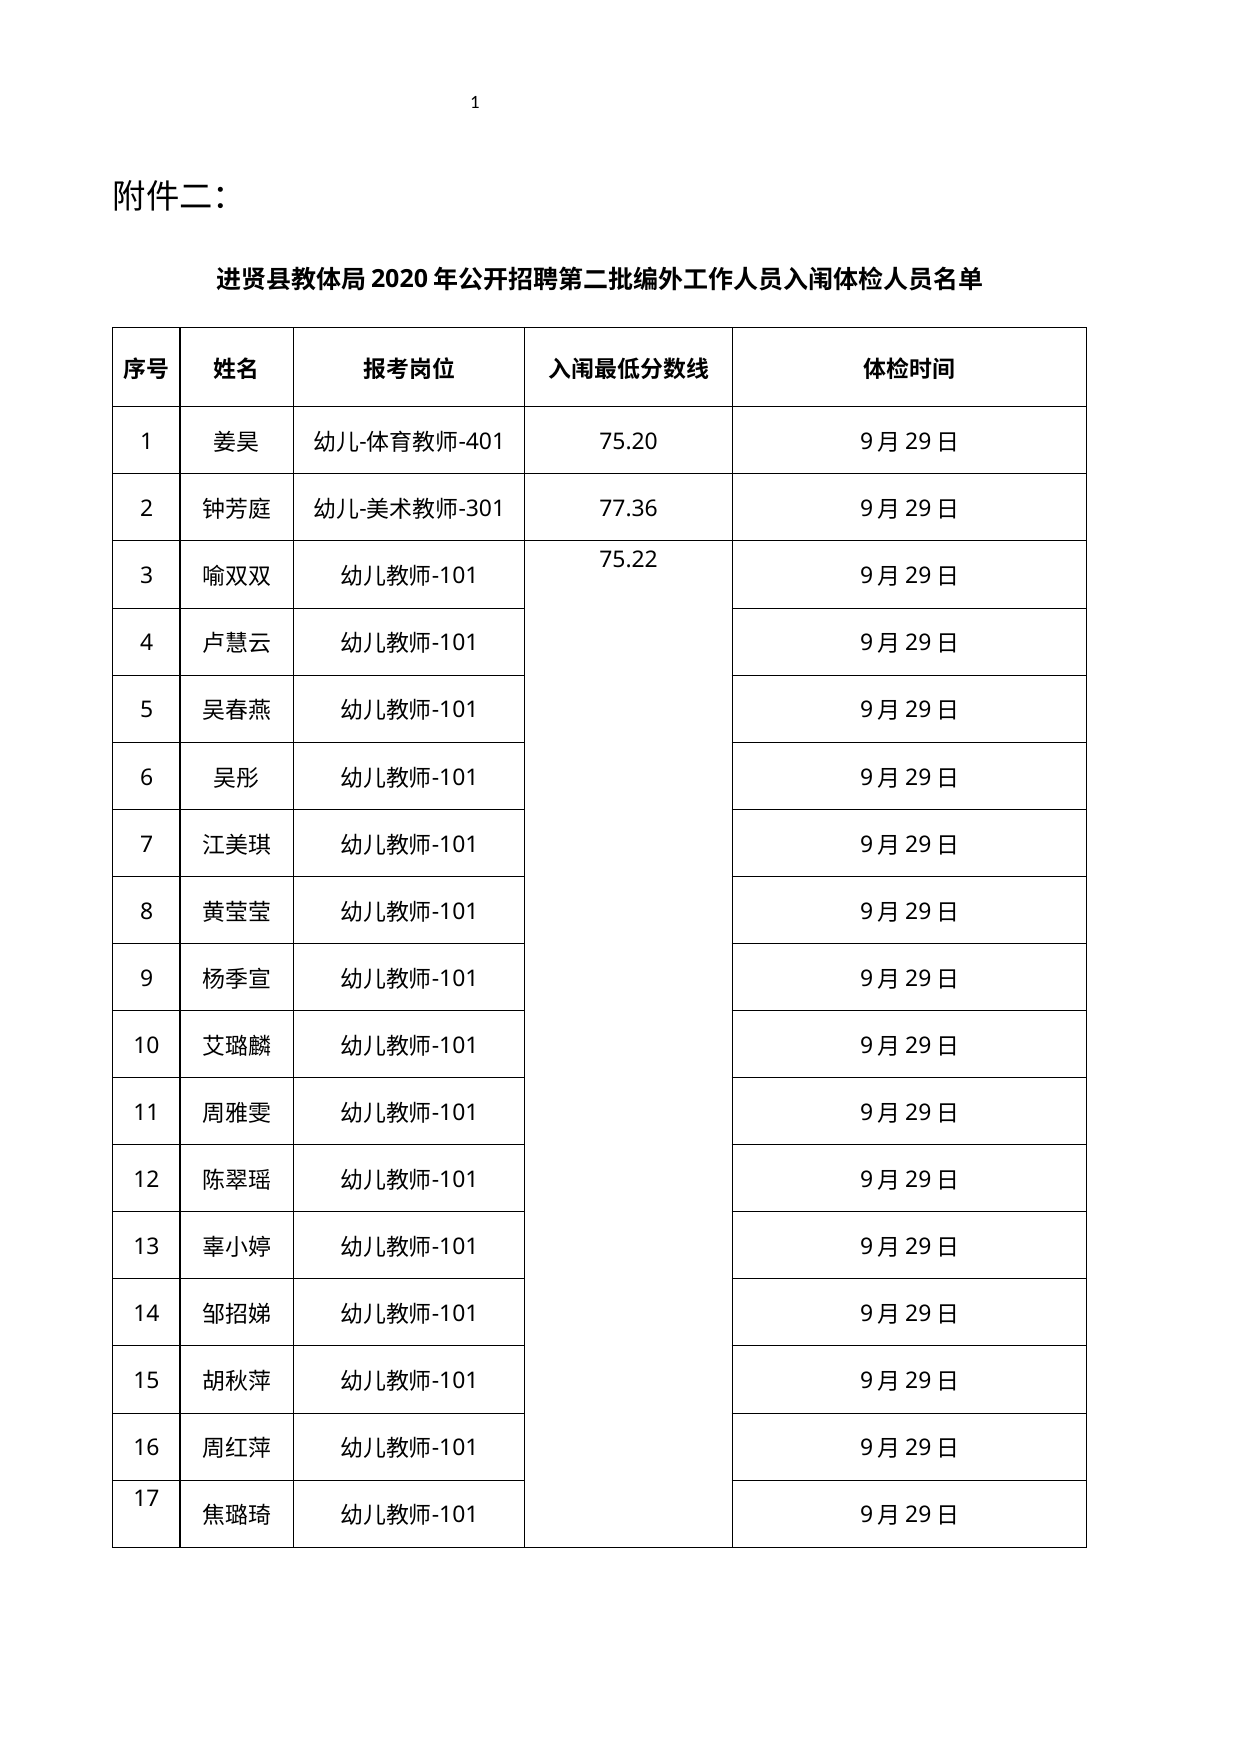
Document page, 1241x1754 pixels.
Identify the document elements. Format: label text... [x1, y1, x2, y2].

table_cell 9月29日 [733, 1078, 1086, 1144]
table_cell 1 [113, 407, 179, 473]
table_cell 幼儿教师-101 [294, 609, 524, 674]
table_cell 75.22 [525, 541, 732, 1547]
table_cell 胡秋萍 [181, 1346, 293, 1412]
table_cell 幼儿教师-101 [294, 1011, 524, 1077]
table_cell 3 [113, 541, 179, 607]
table_cell 幼儿教师-101 [294, 944, 524, 1010]
table_cell 77.36 [525, 474, 732, 540]
table_cell 幼儿教师-101 [294, 1145, 524, 1211]
table_cell 幼儿教师-101 [294, 810, 524, 876]
table_cell 幼儿教师-101 [294, 1212, 524, 1278]
table_cell 9月29日 [733, 1279, 1086, 1345]
table_cell 幼儿教师-101 [294, 676, 524, 742]
table_cell 9月29日 [733, 810, 1086, 876]
table_cell 8 [113, 877, 179, 943]
table_cell 9月29日 [733, 541, 1086, 607]
table_cell 9月29日 [733, 877, 1086, 943]
table_cell 辜小婷 [181, 1212, 293, 1278]
table_cell 9 [113, 944, 179, 1010]
table_cell 姓名 [181, 328, 293, 406]
table_cell 卢慧云 [181, 609, 293, 674]
table_cell 钟芳庭 [181, 474, 293, 540]
table_cell 4 [113, 609, 179, 674]
table_cell 报考岗位 [294, 328, 524, 406]
table_cell 幼儿教师-101 [294, 1414, 524, 1479]
text 附件二： [112, 162, 1128, 227]
table_cell 焦璐琦 [181, 1481, 293, 1547]
table_cell 17 [113, 1481, 179, 1547]
table_cell 12 [113, 1145, 179, 1211]
table_cell 吴春燕 [181, 676, 293, 742]
table_cell 体检时间 [733, 328, 1086, 406]
table_cell 9月29日 [733, 1346, 1086, 1412]
table_cell 幼儿教师-101 [294, 877, 524, 943]
table_cell 周雅雯 [181, 1078, 293, 1144]
table_cell 周红萍 [181, 1414, 293, 1479]
table_cell 9月29日 [733, 743, 1086, 809]
table_cell 幼儿-体育教师-401 [294, 407, 524, 473]
table_cell 9月29日 [733, 1414, 1086, 1479]
table_cell 6 [113, 743, 179, 809]
table_cell 75.20 [525, 407, 732, 473]
table_cell 5 [113, 676, 179, 742]
table_header 进贤县教体局2020年公开招聘第二批编外工作人员入闱体检人员名单 [113, 227, 1086, 327]
table_cell 9月29日 [733, 1212, 1086, 1278]
table_cell 9月29日 [733, 676, 1086, 742]
table_cell 幼儿教师-101 [294, 1346, 524, 1412]
table_cell 9月29日 [733, 1145, 1086, 1211]
table_cell 江美琪 [181, 810, 293, 876]
table_cell 9月29日 [733, 944, 1086, 1010]
table_cell 艾璐麟 [181, 1011, 293, 1077]
table_cell 9月29日 [733, 609, 1086, 674]
table_cell 入闱最低分数线 [525, 328, 732, 406]
table_cell 9月29日 [733, 1481, 1086, 1547]
table_cell 幼儿教师-101 [294, 1279, 524, 1345]
table_cell 幼儿教师-101 [294, 1078, 524, 1144]
table_cell 13 [113, 1212, 179, 1278]
table_cell 2 [113, 474, 179, 540]
table_cell 序号 [113, 328, 179, 406]
table_cell 16 [113, 1414, 179, 1479]
table_cell 吴彤 [181, 743, 293, 809]
table_cell 喻双双 [181, 541, 293, 607]
table_cell 姜昊 [181, 407, 293, 473]
table_cell 幼儿教师-101 [294, 1481, 524, 1547]
table_cell 邹招娣 [181, 1279, 293, 1345]
table_cell 9月29日 [733, 1011, 1086, 1077]
table_cell 幼儿教师-101 [294, 743, 524, 809]
table_cell 黄莹莹 [181, 877, 293, 943]
table_cell 7 [113, 810, 179, 876]
table_cell 9月29日 [733, 474, 1086, 540]
table_cell 幼儿-美术教师-301 [294, 474, 524, 540]
table_cell 10 [113, 1011, 179, 1077]
table_cell 杨季宣 [181, 944, 293, 1010]
table_cell 陈翠瑶 [181, 1145, 293, 1211]
table_cell 9月29日 [733, 407, 1086, 473]
table_cell 11 [113, 1078, 179, 1144]
table_cell 幼儿教师-101 [294, 541, 524, 607]
table_cell 15 [113, 1346, 179, 1412]
table_cell 14 [113, 1279, 179, 1345]
